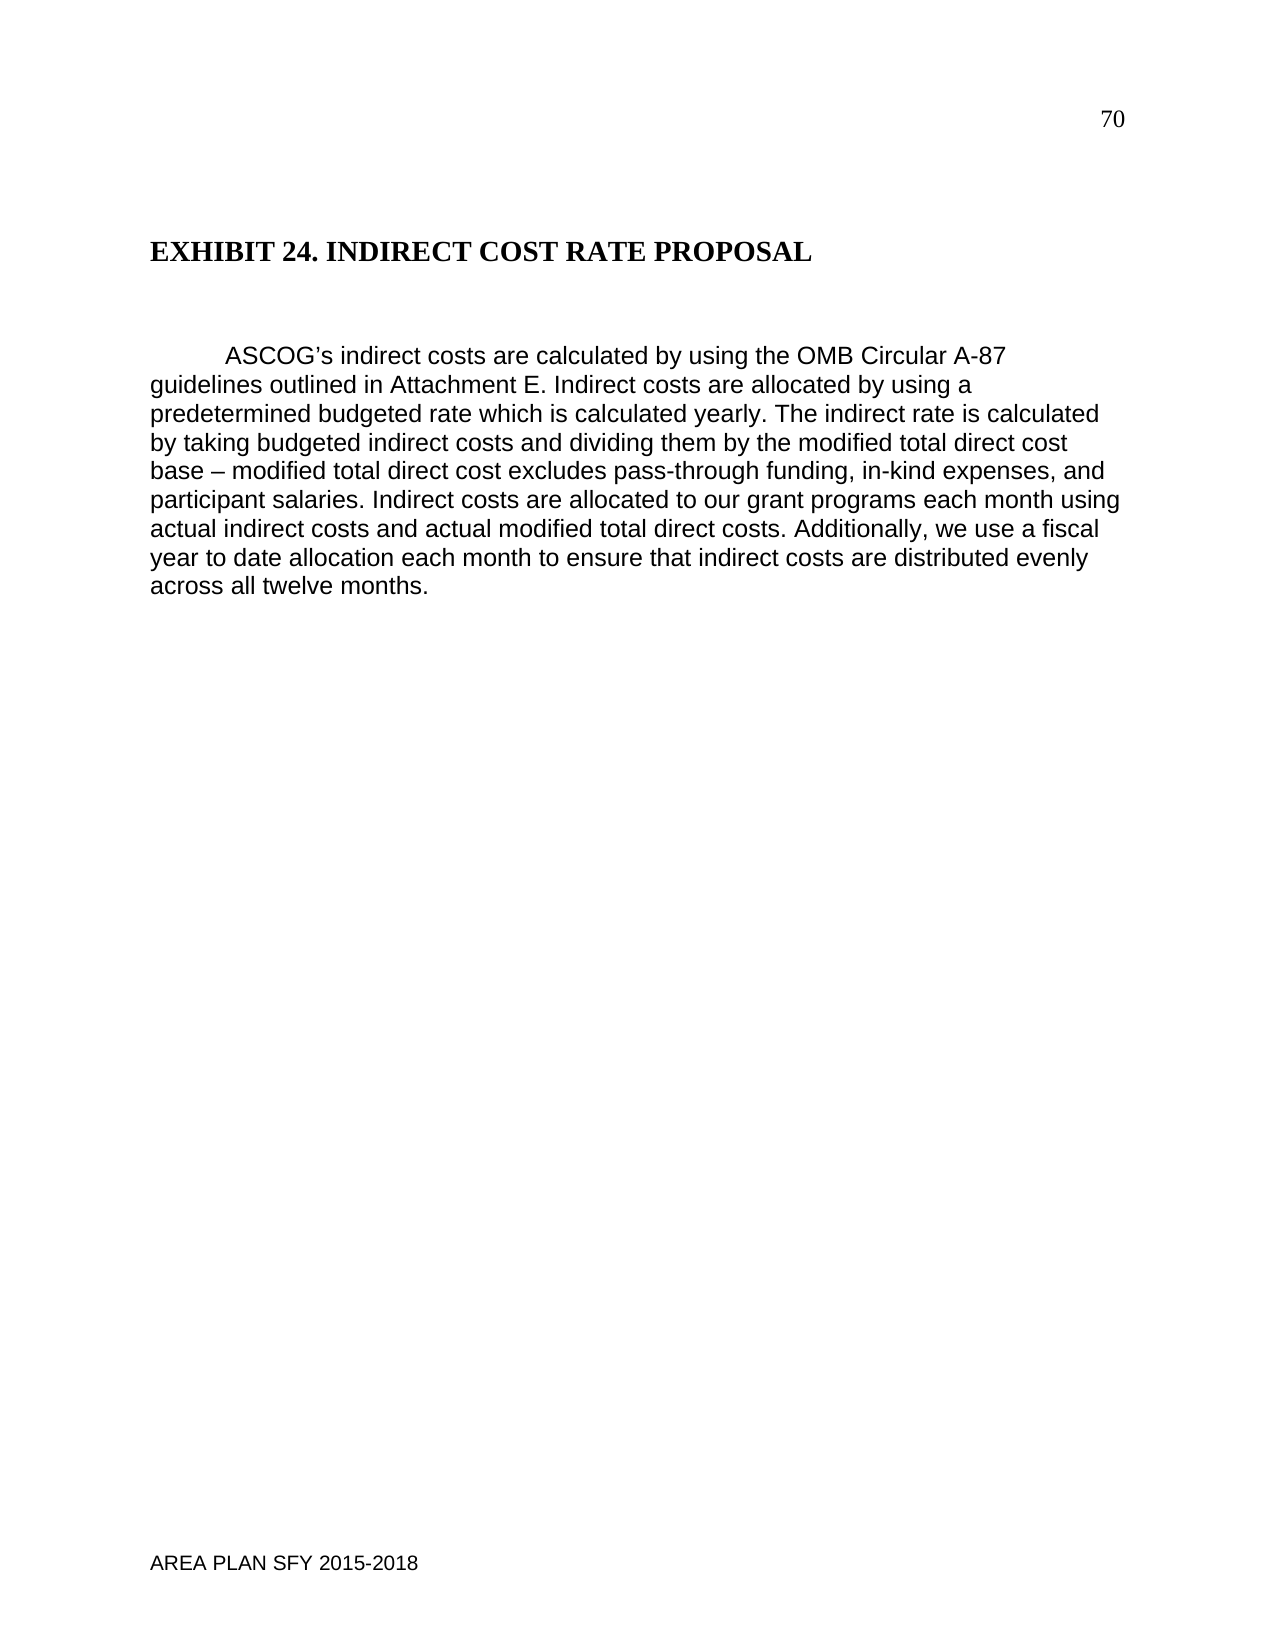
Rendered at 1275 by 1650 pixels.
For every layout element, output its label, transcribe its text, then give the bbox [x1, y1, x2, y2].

subtitle EXHIBIT 24. INDIRECT COST RATE PROPOSAL [150, 234, 1125, 268]
text ASCOG’s indirect costs are calculated by using the OMB Circular A-87 guidelines outlined in Attachment E. Indirect costs are allocated by using a predetermined budgeted rate which is calculated yearly. The indirect rate is calculated by taking budgeted indirect costs and dividing them by the modified total direct cost base – modified total direct cost excludes pass-through funding, in-kind expenses, and participant salaries. Indirect costs are allocated to our grant programs each month using actual indirect costs and actual modified total direct costs. Additionally, we use a fiscal year to date allocation each month to ensure that indirect costs are distributed evenly across all twelve months. [150, 341, 1125, 600]
